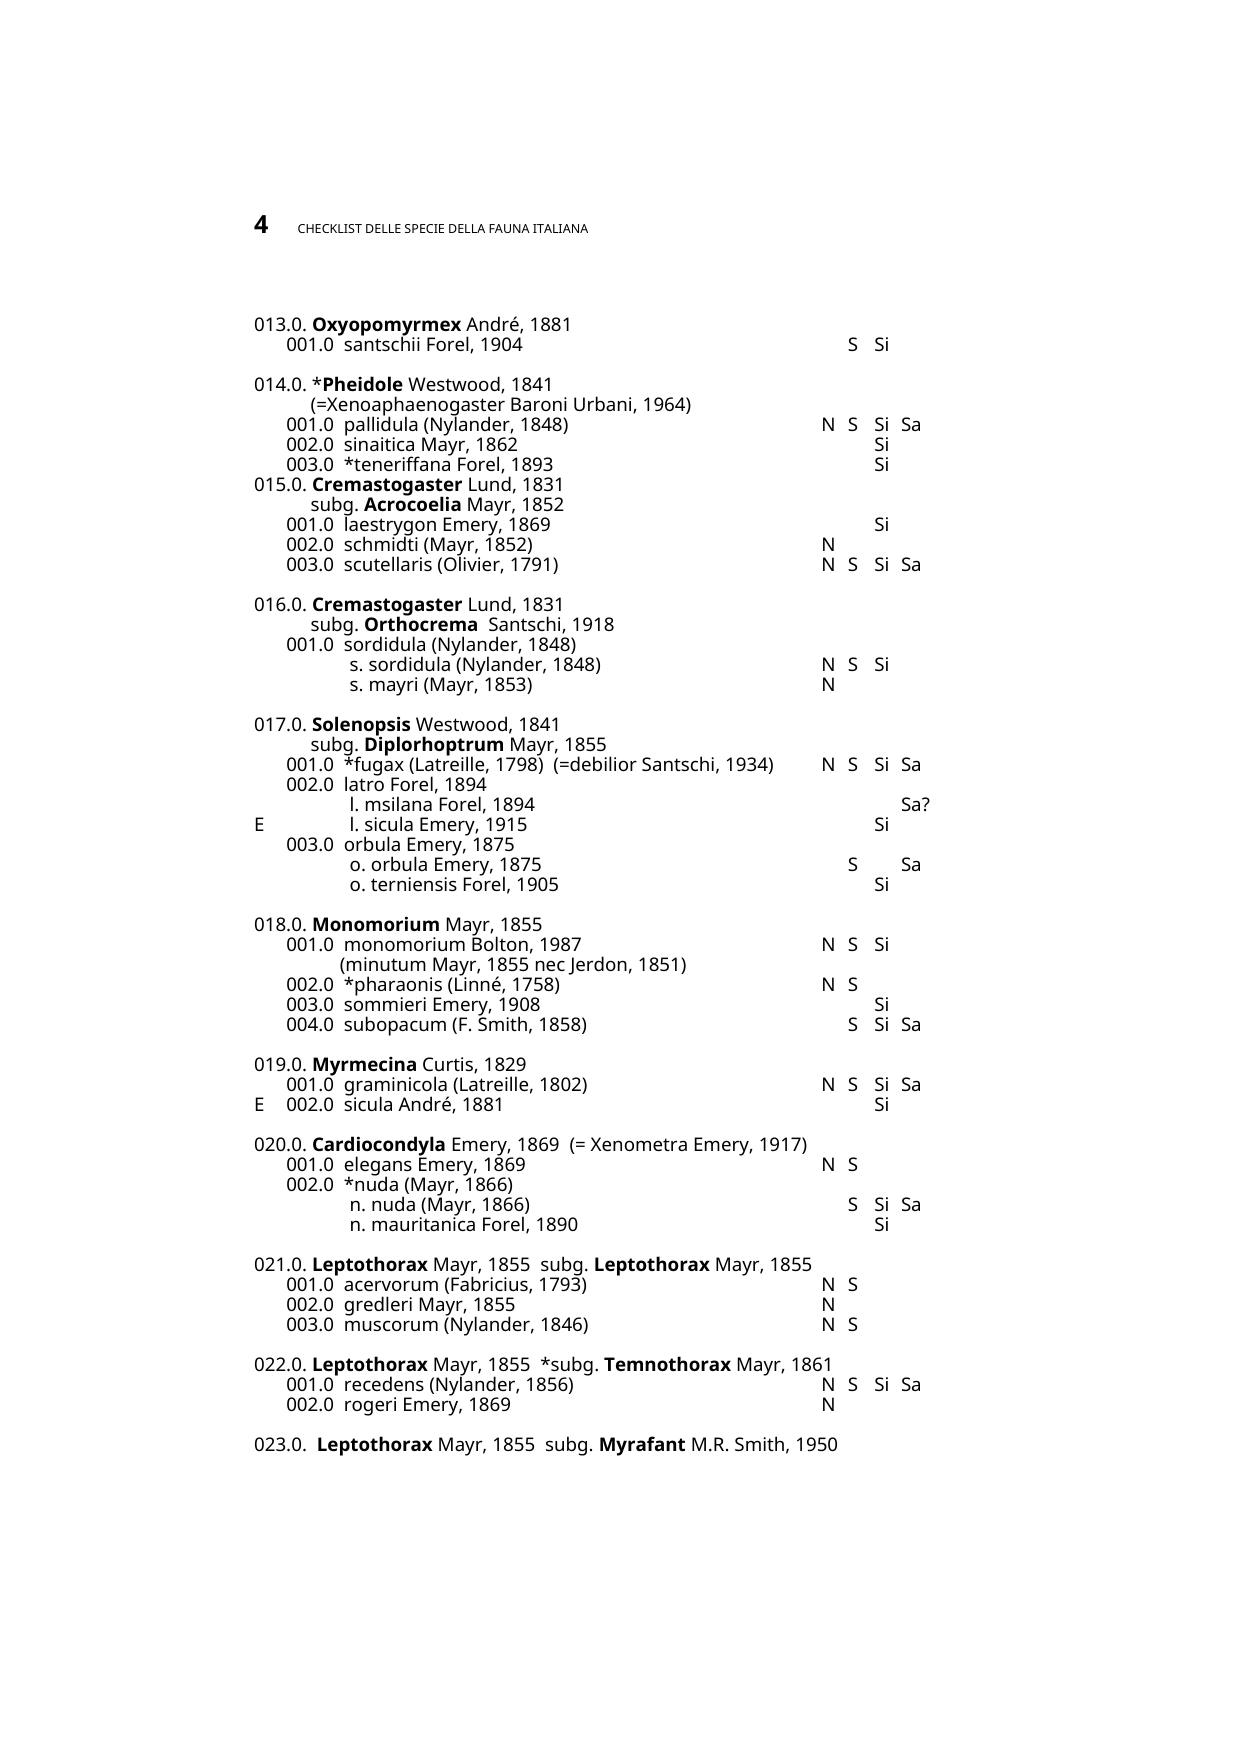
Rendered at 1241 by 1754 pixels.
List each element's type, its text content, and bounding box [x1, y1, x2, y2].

text n. mauritanica Forel, 1890 Si [254, 1215, 1004, 1235]
text 001.0 santschii Forel, 1904 S Si [254, 335, 1004, 355]
text 002.0 latro Forel, 1894 [254, 775, 1004, 795]
text 021.0. Leptothorax Mayr, 1855 subg. Leptothorax Mayr, 1855 [254, 1255, 1004, 1275]
text 002.0 *pharaonis (Linné, 1758) N S [254, 975, 1004, 995]
text 018.0. Monomorium Mayr, 1855 [254, 915, 1004, 935]
text 001.0 recedens (Nylander, 1856) N S Si Sa [254, 1375, 1004, 1395]
text 003.0 orbula Emery, 1875 [254, 835, 1004, 855]
text E l. sicula Emery, 1915 Si [254, 815, 1004, 835]
text 001.0 laestrygon Emery, 1869 Si [254, 515, 1004, 535]
text 004.0 subopacum (F. Smith, 1858) S Si Sa [254, 1015, 1004, 1035]
text 022.0. Leptothorax Mayr, 1855 *subg. Temnothorax Mayr, 1861 [254, 1355, 1004, 1375]
text 002.0 rogeri Emery, 1869 N [254, 1395, 1004, 1415]
text subg. Acrocoelia Mayr, 1852 [254, 495, 1004, 515]
text 002.0 schmidti (Mayr, 1852) N [254, 535, 1004, 555]
text 002.0 *nuda (Mayr, 1866) [254, 1175, 1004, 1195]
text 001.0 sordidula (Nylander, 1848) [254, 635, 1004, 655]
text l. msilana Forel, 1894 Sa? [254, 795, 1004, 815]
text 001.0 monomorium Bolton, 1987 N S Si [254, 935, 1004, 955]
text o. terniensis Forel, 1905 Si [254, 875, 1004, 895]
text 003.0 sommieri Emery, 1908 Si [254, 995, 1004, 1015]
text (minutum Mayr, 1855 nec Jerdon, 1851) [254, 955, 1004, 975]
text s. mayri (Mayr, 1853) N [254, 675, 1004, 695]
text o. orbula Emery, 1875 S Sa [254, 855, 1004, 875]
text 016.0. Cremastogaster Lund, 1831 [254, 595, 1004, 615]
text E 002.0 sicula André, 1881 Si [254, 1095, 1004, 1115]
text 001.0 graminicola (Latreille, 1802) N S Si Sa [254, 1075, 1004, 1095]
text 023.0. Leptothorax Mayr, 1855 subg. Myrafant M.R. Smith, 1950 [254, 1435, 1004, 1455]
text 014.0. *Pheidole Westwood, 1841 [254, 375, 1004, 395]
text 001.0 acervorum (Fabricius, 1793) N S [254, 1275, 1004, 1295]
text 003.0 muscorum (Nylander, 1846) N S [254, 1315, 1004, 1335]
text subg. Diplorhoptrum Mayr, 1855 [254, 735, 1004, 755]
text 019.0. Myrmecina Curtis, 1829 [254, 1055, 1004, 1075]
text 001.0 *fugax (Latreille, 1798) (=debilior Santschi, 1934) N S Si Sa [254, 755, 1004, 775]
text 017.0. Solenopsis Westwood, 1841 [254, 715, 1004, 735]
text n. nuda (Mayr, 1866) S Si Sa [254, 1195, 1004, 1215]
text 015.0. Cremastogaster Lund, 1831 [254, 475, 1004, 495]
text 003.0 *teneriffana Forel, 1893 Si [254, 455, 1004, 475]
text 002.0 gredleri Mayr, 1855 N [254, 1295, 1004, 1315]
text 013.0. Oxyopomyrmex André, 1881 [254, 315, 1004, 335]
text 001.0 elegans Emery, 1869 N S [254, 1155, 1004, 1175]
text 001.0 pallidula (Nylander, 1848) N S Si Sa [254, 415, 1004, 435]
text 020.0. Cardiocondyla Emery, 1869 (= Xenometra Emery, 1917) [254, 1135, 1004, 1155]
text s. sordidula (Nylander, 1848) N S Si [254, 655, 1004, 675]
text (=Xenoaphaenogaster Baroni Urbani, 1964) [254, 395, 1004, 415]
text subg. Orthocrema Santschi, 1918 [254, 615, 1004, 635]
text 002.0 sinaitica Mayr, 1862 Si [254, 435, 1004, 455]
text 003.0 scutellaris (Olivier, 1791) N S Si Sa [254, 555, 1004, 575]
